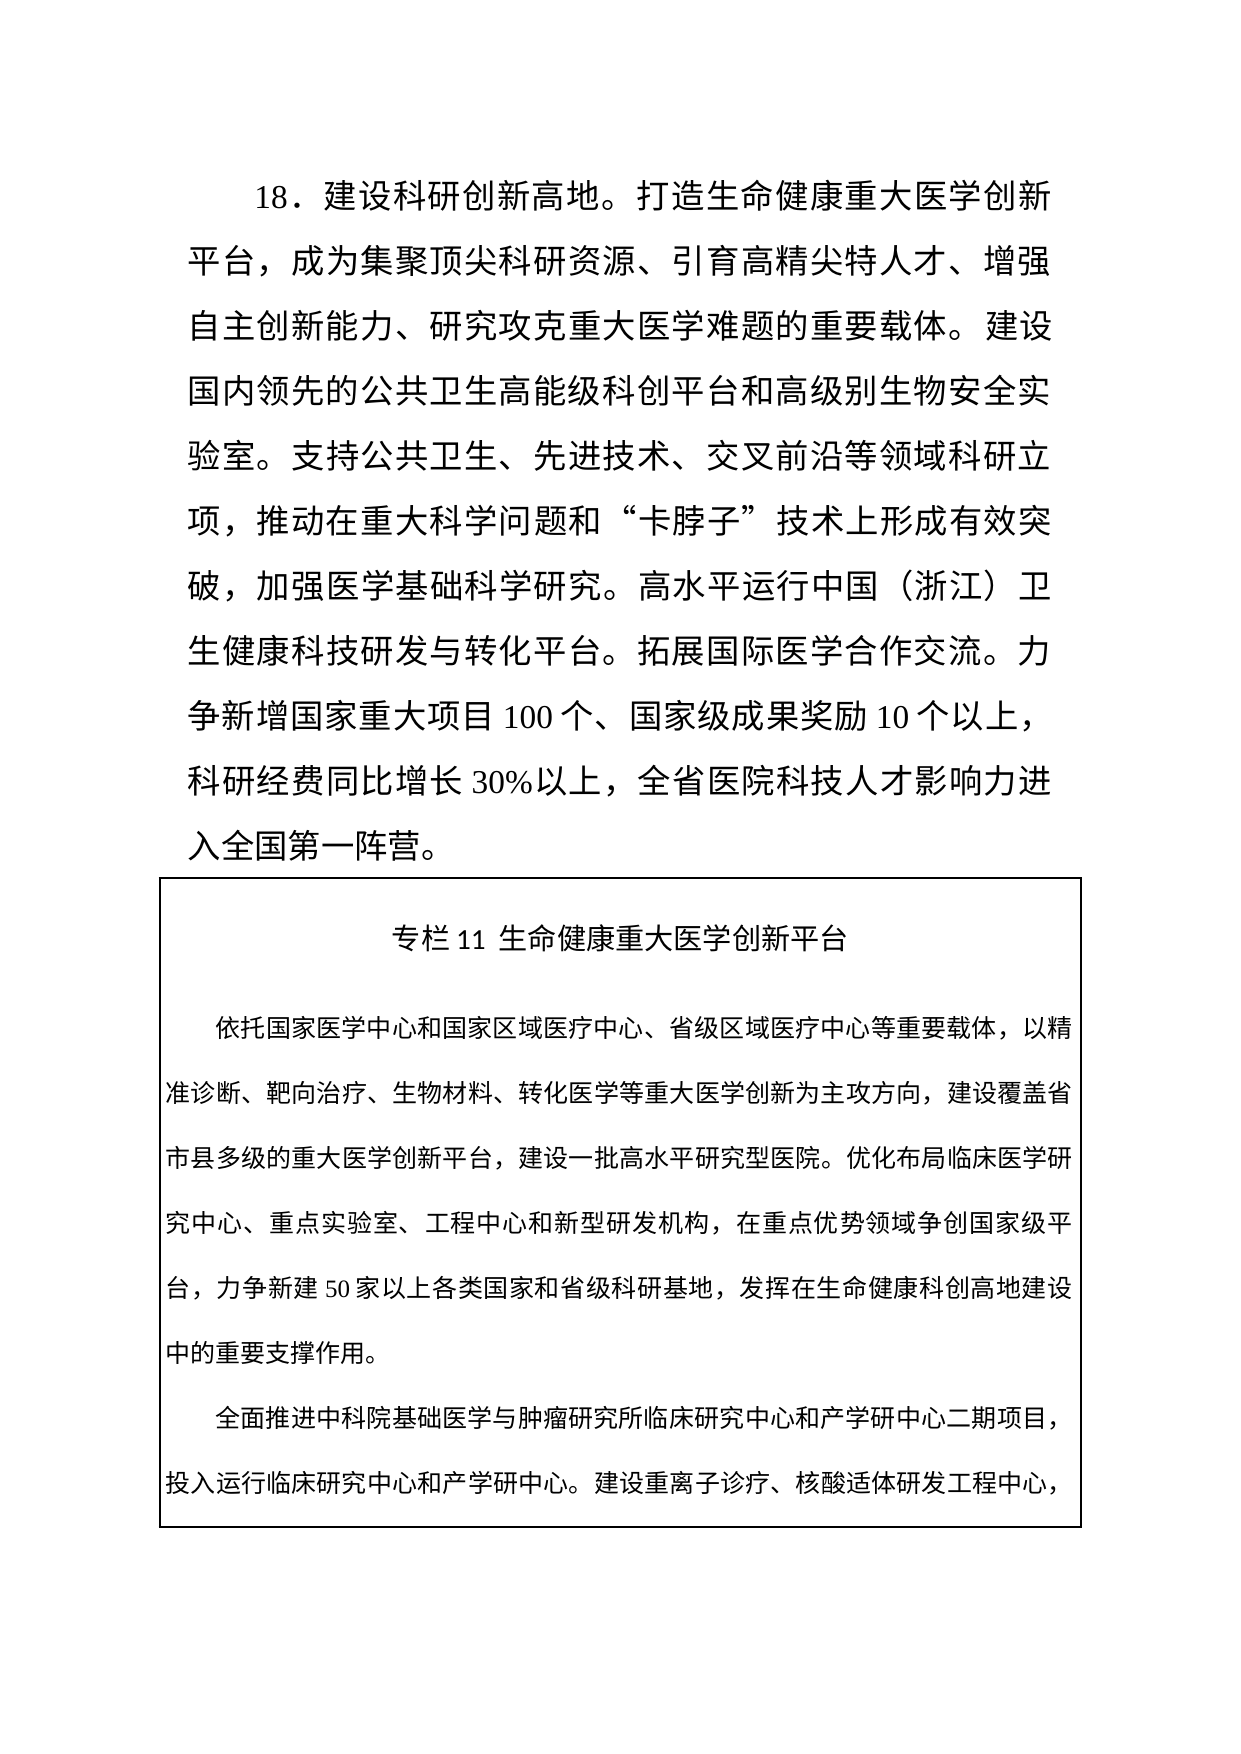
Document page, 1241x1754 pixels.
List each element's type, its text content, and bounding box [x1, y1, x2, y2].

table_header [161, 879, 1080, 1526]
text 18．建设科研创新高地。打造生命健康重大医学创新平台，成为集聚顶尖科研资源、引育高精尖特人才、增强自主创新能力、研究攻克重大医学难题的重要载体。建设国内领先的公共卫生高能级科创平台和高级别生物安全实验室。支持公共卫生、先进技术、交叉前沿等领域科研立项，推动在重大科学问题和“卡脖子”技术上形成有效突破，加强医学基础科学研究。高水平运行中国（浙江）卫生健康科技研发与转化平台。拓展国际医学合作交流。力争新增国家重大项目100个、国家级成果奖励10个以上，科研经费同比增长30%以上，全省医院科技人才影响力进入全国第一阵营。 [187, 162, 1053, 877]
